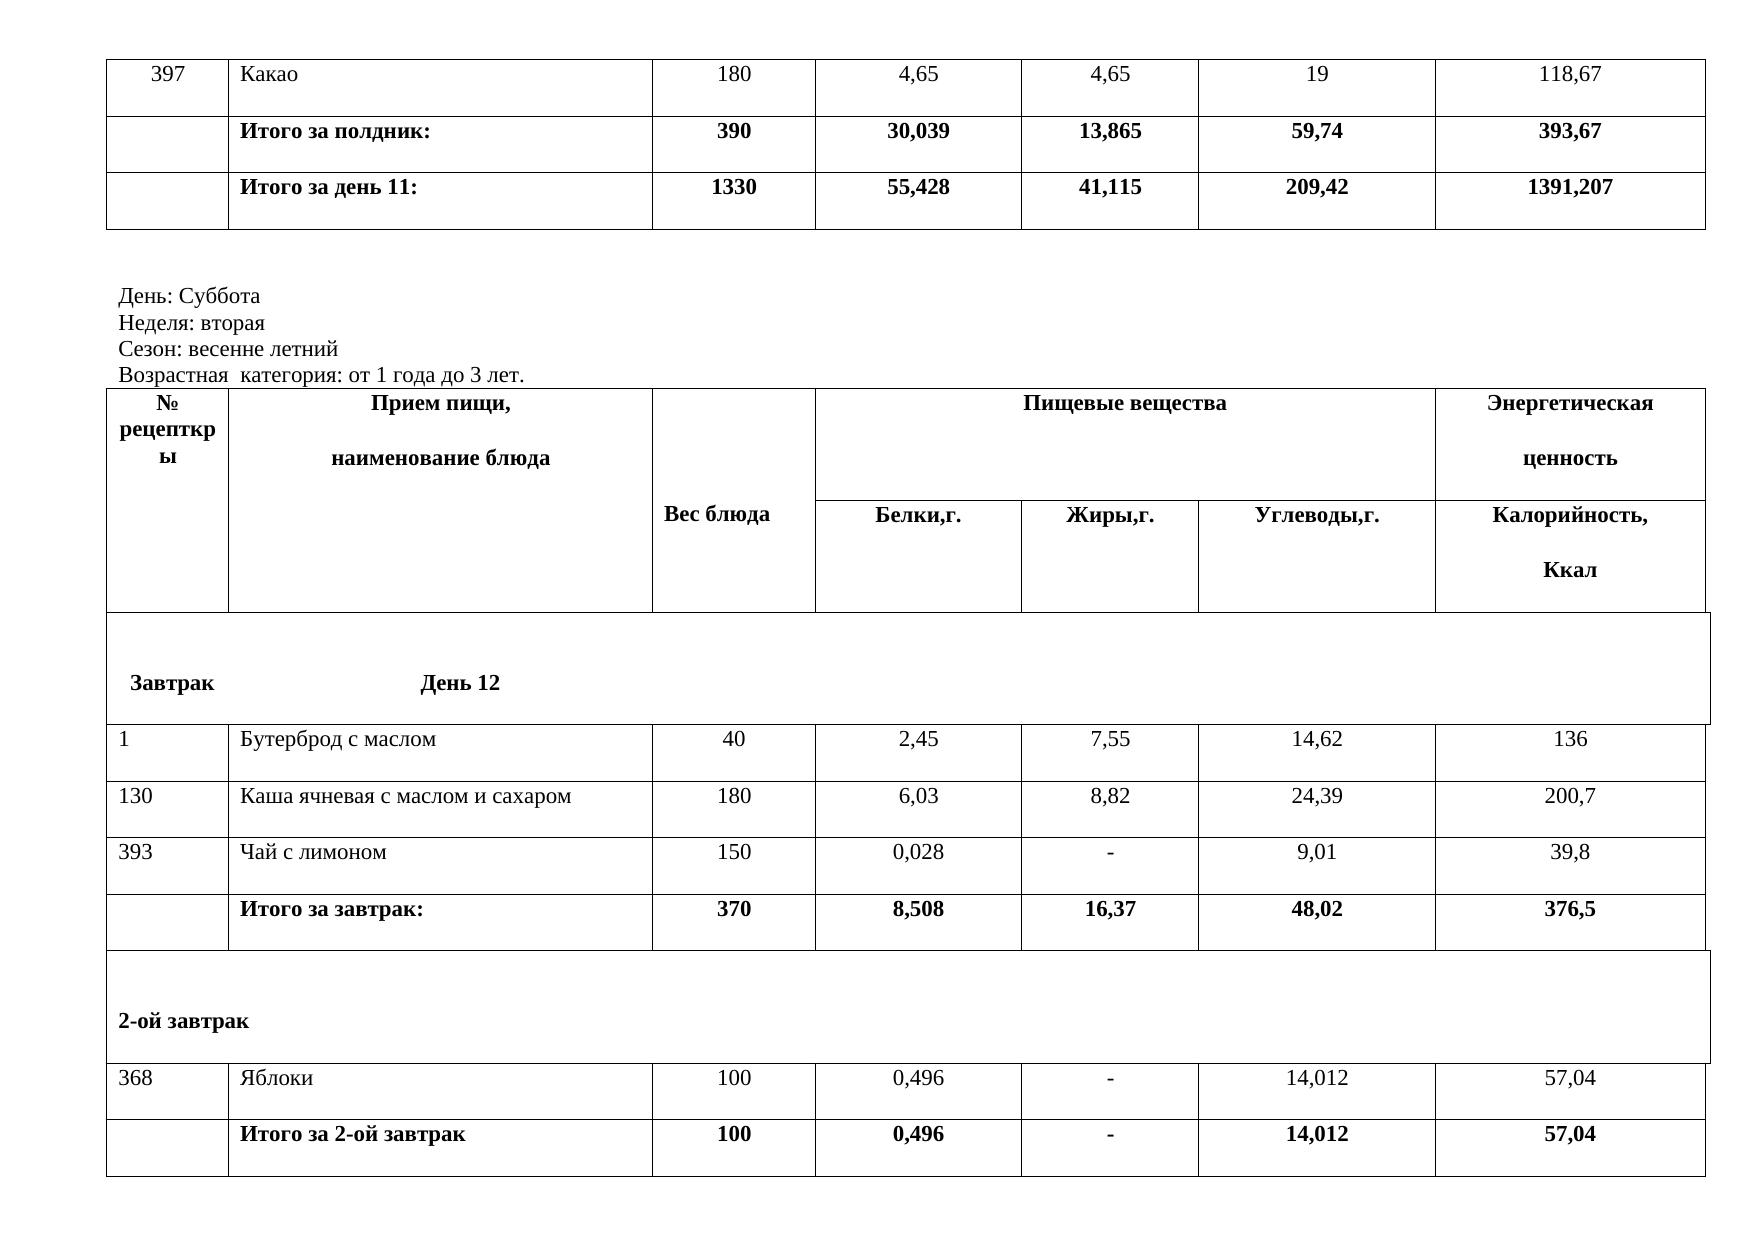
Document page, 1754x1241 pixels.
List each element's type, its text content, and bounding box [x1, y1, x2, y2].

table_cell 57,04 [1436, 1120, 1705, 1176]
table_cell 14,62 [1199, 725, 1435, 781]
table_cell 4,65 [1022, 60, 1198, 116]
table_cell Яблоки [229, 1064, 652, 1119]
table_cell - [1022, 1120, 1198, 1176]
table_header Пищевые вещества [816, 389, 1435, 500]
table_cell Итого за завтрак: [229, 895, 652, 950]
table_cell 209,42 [1199, 173, 1435, 229]
table_cell 150 [653, 838, 815, 894]
table_cell 14,012 [1199, 1064, 1435, 1119]
table_cell Углеводы,г. [1199, 501, 1435, 612]
table_cell Чай с лимоном [229, 838, 652, 894]
table_cell 100 [653, 1120, 815, 1176]
table_cell 100 [653, 1064, 815, 1119]
table_cell 6,03 [816, 782, 1021, 837]
table_cell 48,02 [1199, 895, 1435, 950]
table_cell Каша ячневая с маслом и сахаром [229, 782, 652, 837]
table_cell 1330 [653, 173, 815, 229]
table_cell 368 [107, 1064, 228, 1119]
table_cell 0,496 [816, 1064, 1021, 1119]
table_cell 118,67 [1436, 60, 1705, 116]
table_cell 57,04 [1436, 1064, 1705, 1119]
table_cell 0,496 [816, 1120, 1021, 1176]
table_cell [107, 1120, 228, 1176]
table_cell [107, 895, 228, 950]
table_cell 370 [653, 895, 815, 950]
table_cell Итого за 2-ой завтрак [229, 1120, 652, 1176]
table_cell Завтрак День 12 [107, 613, 1710, 724]
table_cell 390 [653, 117, 815, 172]
table_cell 13,865 [1022, 117, 1198, 172]
table_cell - [1022, 1064, 1198, 1119]
table_cell [107, 117, 228, 172]
table_cell 376,5 [1436, 895, 1705, 950]
text Возрастная категория: от 1 года до 3 лет. [118, 362, 1636, 388]
table_cell 16,37 [1022, 895, 1198, 950]
table_cell 200,7 [1436, 782, 1705, 837]
table_cell [107, 173, 228, 229]
table_cell 7,55 [1022, 725, 1198, 781]
text День: Суббота [118, 282, 1636, 309]
table_cell 14,012 [1199, 1120, 1435, 1176]
text Сезон: весенне летний [118, 335, 1636, 362]
table_cell 1 [107, 725, 228, 781]
table_cell 19 [1199, 60, 1435, 116]
table_cell 8,508 [816, 895, 1021, 950]
table_cell 2-ой завтрак [107, 951, 1710, 1062]
table_cell 397 [107, 60, 228, 116]
table_cell Калорийность, Ккал [1436, 501, 1705, 612]
table_cell 24,39 [1199, 782, 1435, 837]
table_header № рецепткры [107, 389, 228, 612]
table_cell 393 [107, 838, 228, 894]
table_cell 1391,207 [1436, 173, 1705, 229]
table_cell 2,45 [816, 725, 1021, 781]
table_cell 39,8 [1436, 838, 1705, 894]
table_cell Белки,г. [816, 501, 1021, 612]
table_header Вес блюда [653, 389, 815, 612]
table_cell Жиры,г. [1022, 501, 1198, 612]
table_cell 130 [107, 782, 228, 837]
table_cell Бутерброд с маслом [229, 725, 652, 781]
table_cell Какао [229, 60, 652, 116]
table_cell Итого за полдник: [229, 117, 652, 172]
table_cell 41,115 [1022, 173, 1198, 229]
table_cell 8,82 [1022, 782, 1198, 837]
table_header Прием пищи, наименование блюда [229, 389, 652, 612]
table_cell 55,428 [816, 173, 1021, 229]
table_cell 0,028 [816, 838, 1021, 894]
table_cell Итого за день 11: [229, 173, 652, 229]
table_cell - [1022, 838, 1198, 894]
table_cell 4,65 [816, 60, 1021, 116]
table_cell 30,039 [816, 117, 1021, 172]
table_cell 393,67 [1436, 117, 1705, 172]
table_cell 40 [653, 725, 815, 781]
table_header Энергетическая ценность [1436, 389, 1705, 500]
table_cell 9,01 [1199, 838, 1435, 894]
table_cell 136 [1436, 725, 1705, 781]
table_cell 59,74 [1199, 117, 1435, 172]
text Неделя: вторая [118, 309, 1636, 335]
table_cell 180 [653, 782, 815, 837]
table_cell 180 [653, 60, 815, 116]
